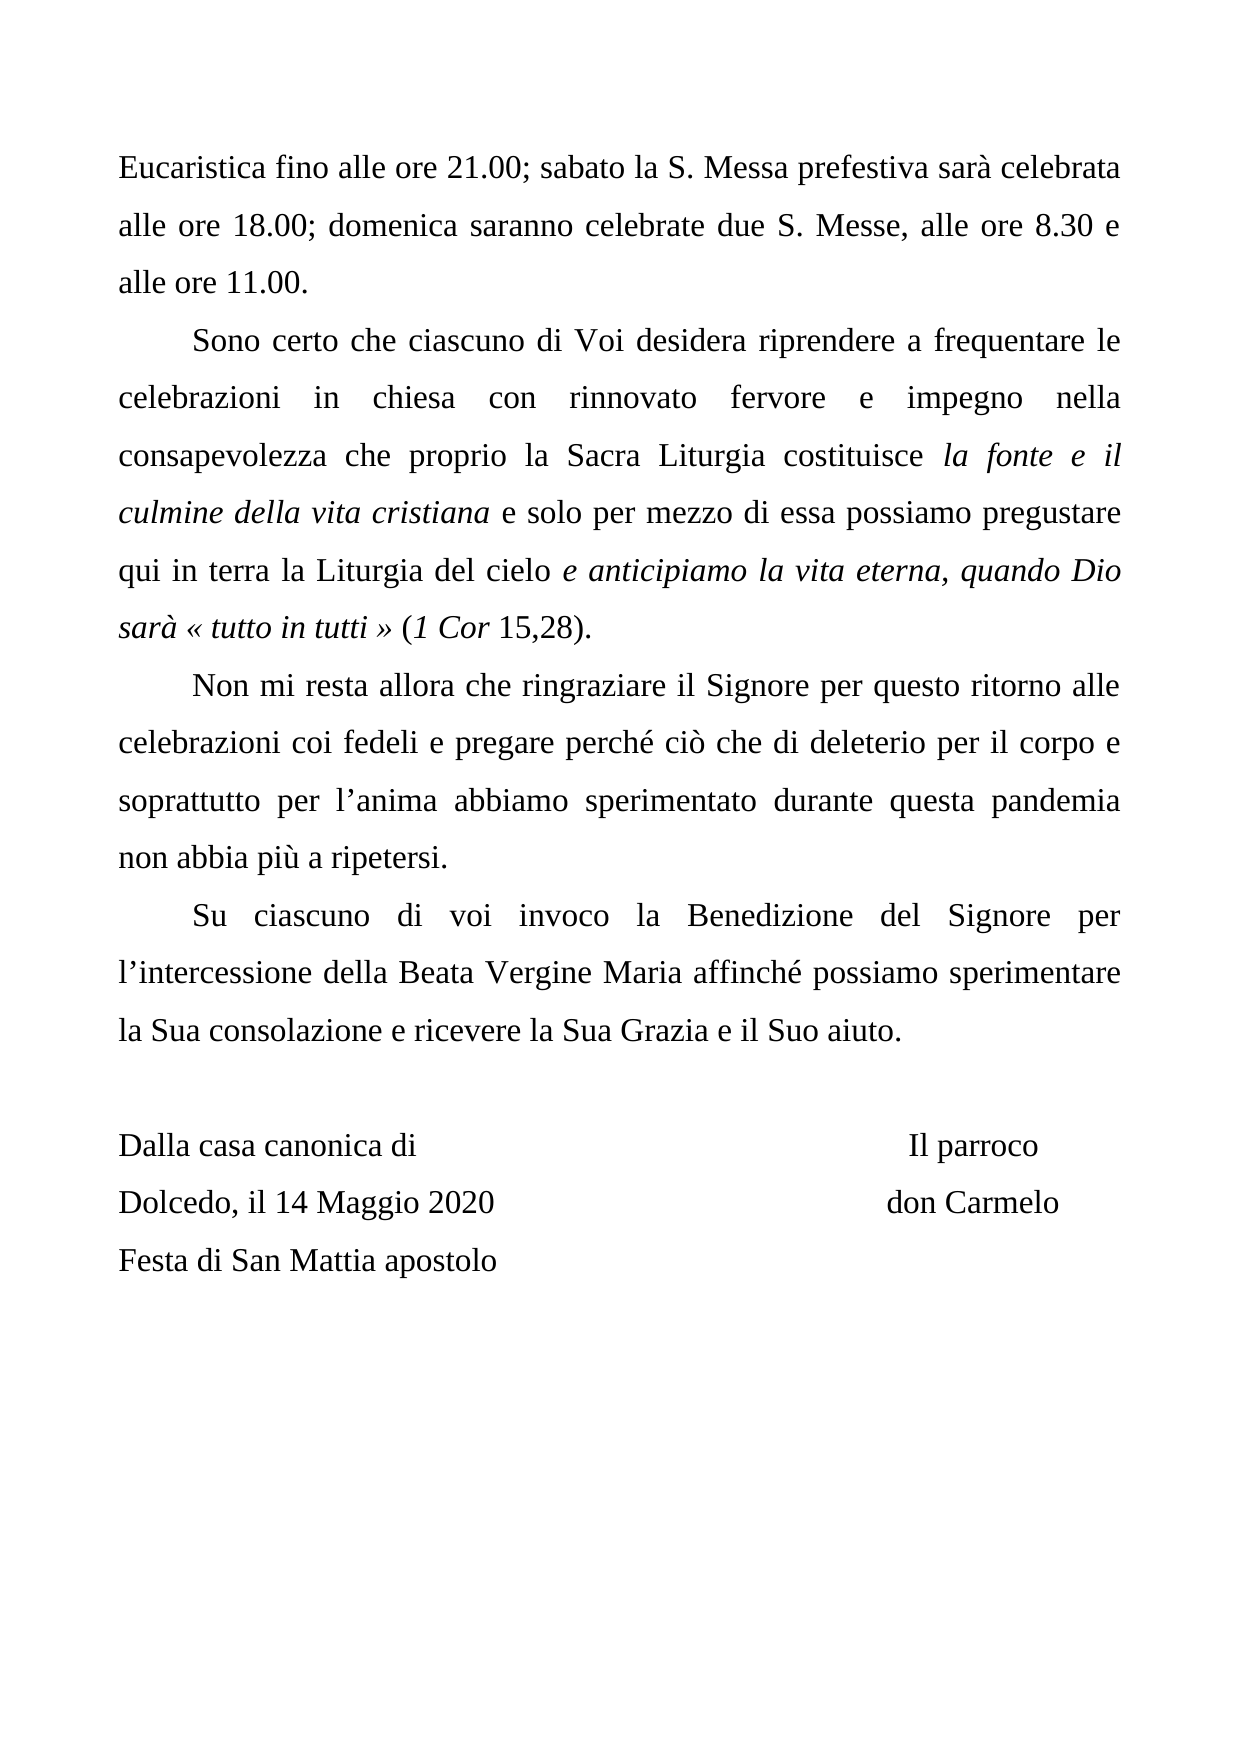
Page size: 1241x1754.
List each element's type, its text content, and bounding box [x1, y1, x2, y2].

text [118, 148, 1122, 301]
text Festa di San Mattia apostolo [118, 1240, 1122, 1278]
text Dalla casa canonica di Il parroco [118, 1125, 1122, 1163]
text Su ciascuno di voi invoco la Benedizione del Signore per l’intercessione della Beata Vergine Maria affinché possiamo sperimentare la Sua consolazione e ricevere la Sua Grazia e il Suo aiuto. [118, 895, 1122, 1048]
text Dolcedo, il 14 Maggio 2020 don Carmelo [118, 1183, 1122, 1221]
text Sono certo che ciascuno di Voi desidera riprendere a frequentare le celebrazioni in chiesa con rinnovato fervore e impegno nella consapevolezza che proprio la Sacra Liturgia costituisce la fonte e il culmine della vita cristiana e solo per mezzo di essa possiamo pregustare qui in terra la Liturgia del cielo e anticipiamo la vita eterna, quando Dio sarà « tutto in tutti » (1 Cor 15,28). [118, 320, 1122, 646]
text Non mi resta allora che ringraziare il Signore per questo ritorno alle celebrazioni coi fedeli e pregare perché ciò che di deleterio per il corpo e soprattutto per l’anima abbiamo sperimentato durante questa pandemia non abbia più a ripetersi. [118, 665, 1122, 876]
